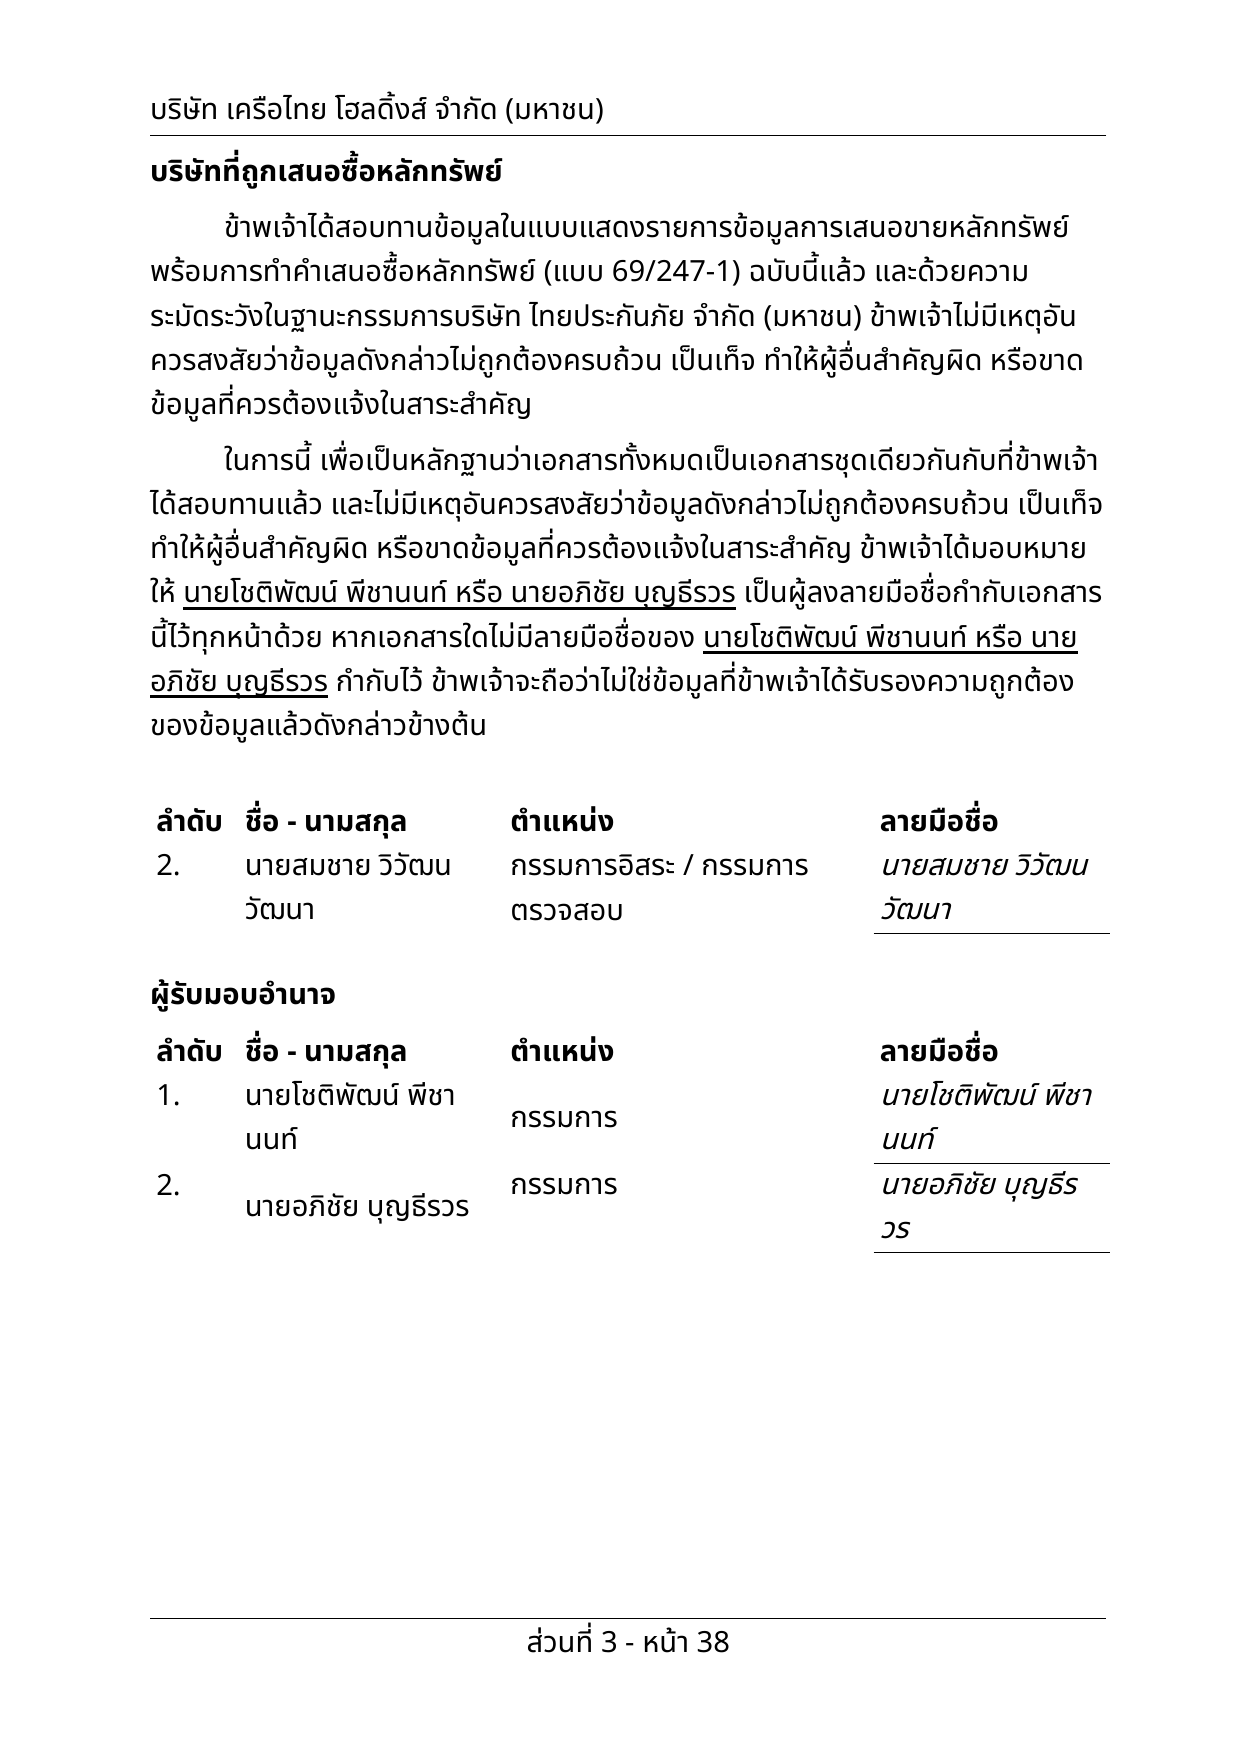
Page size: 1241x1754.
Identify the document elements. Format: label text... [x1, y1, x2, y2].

text ผู้รับมอบอำนาจ [150, 974, 1106, 1018]
table_cell นายสมชาย วิวัฒนวัฒนา [874, 845, 1110, 933]
table_cell นายสมชาย วิวัฒนวัฒนา [239, 845, 504, 933]
table_cell 1. [150, 1075, 239, 1163]
table_header ลายมือชื่อ [874, 800, 1110, 845]
text บริษัทที่ถูกเสนอซื้อหลักทรัพย์ [150, 150, 1106, 194]
table_cell นายอภิชัย บุญธีรวร [874, 1164, 1110, 1252]
table_cell กรรมการ [504, 1163, 873, 1252]
table_cell นายโชติพัฒน์ พีชานนท์ [239, 1075, 504, 1163]
table_header ตำแหน่ง [504, 800, 873, 845]
table_cell 2. [150, 845, 239, 933]
text ข้าพเจ้าได้สอบทานข้อมูลในแบบแสดงรายการข้อมูลการเสนอขายหลักทรัพย์พร้อมการทำคำเสนอซื้อหลักทรัพย์ (แบบ 69/247-1) ฉบับนี้แล้ว และด้วยความระมัดระวังในฐานะกรรมการบริษัท ไทยประกันภัย จำกัด (มหาชน) ข้าพเจ้าไม่มีเหตุอันควรสงสัยว่าข้อมูลดังกล่าวไม่ถูกต้องครบถ้วน เป็นเท็จ ทำให้ผู้อื่นสำคัญผิด หรือขาดข้อมูลที่ควรต้องแจ้งในสาระสำคัญ [150, 207, 1106, 427]
table_header ชื่อ - นามสกุล [239, 1030, 504, 1074]
text ในการนี้ เพื่อเป็นหลักฐานว่าเอกสารทั้งหมดเป็นเอกสารชุดเดียวกันกับที่ข้าพเจ้าได้สอบทานแล้ว และไม่มีเหตุอันควรสงสัยว่าข้อมูลดังกล่าวไม่ถูกต้องครบถ้วน เป็นเท็จ ทำให้ผู้อื่นสำคัญผิด หรือขาดข้อมูลที่ควรต้องแจ้งในสาระสำคัญ ข้าพเจ้าได้มอบหมายให้ นายโชติพัฒน์ พีชานนท์ หรือ นายอภิชัย บุญธีรวร เป็นผู้ลงลายมือชื่อกำกับเอกสารนี้ไว้ทุกหน้าด้วย หากเอกสารใดไม่มีลายมือชื่อของ นายโชติพัฒน์ พีชานนท์ หรือ นายอภิชัย บุญธีรวร กำกับไว้ ข้าพเจ้าจะถือว่าไม่ใช่ข้อมูลที่ข้าพเจ้าได้รับรองความถูกต้องของข้อมูลแล้วดังกล่าวข้างต้น [150, 440, 1106, 748]
table_header ชื่อ - นามสกุล [239, 800, 504, 845]
table_header ลายมือชื่อ [874, 1030, 1110, 1074]
table_cell 2. [150, 1163, 239, 1252]
table_header ตำแหน่ง [504, 1030, 873, 1074]
table_header ลำดับ [150, 1030, 239, 1074]
table_cell กรรมการ [504, 1075, 873, 1163]
table_cell นายอภิชัย บุญธีรวร [239, 1163, 504, 1252]
table_header ลำดับ [150, 800, 239, 845]
table_cell กรรมการอิสระ / กรรมการตรวจสอบ [504, 845, 873, 933]
table_cell นายโชติพัฒน์ พีชานนท์ [874, 1075, 1110, 1163]
